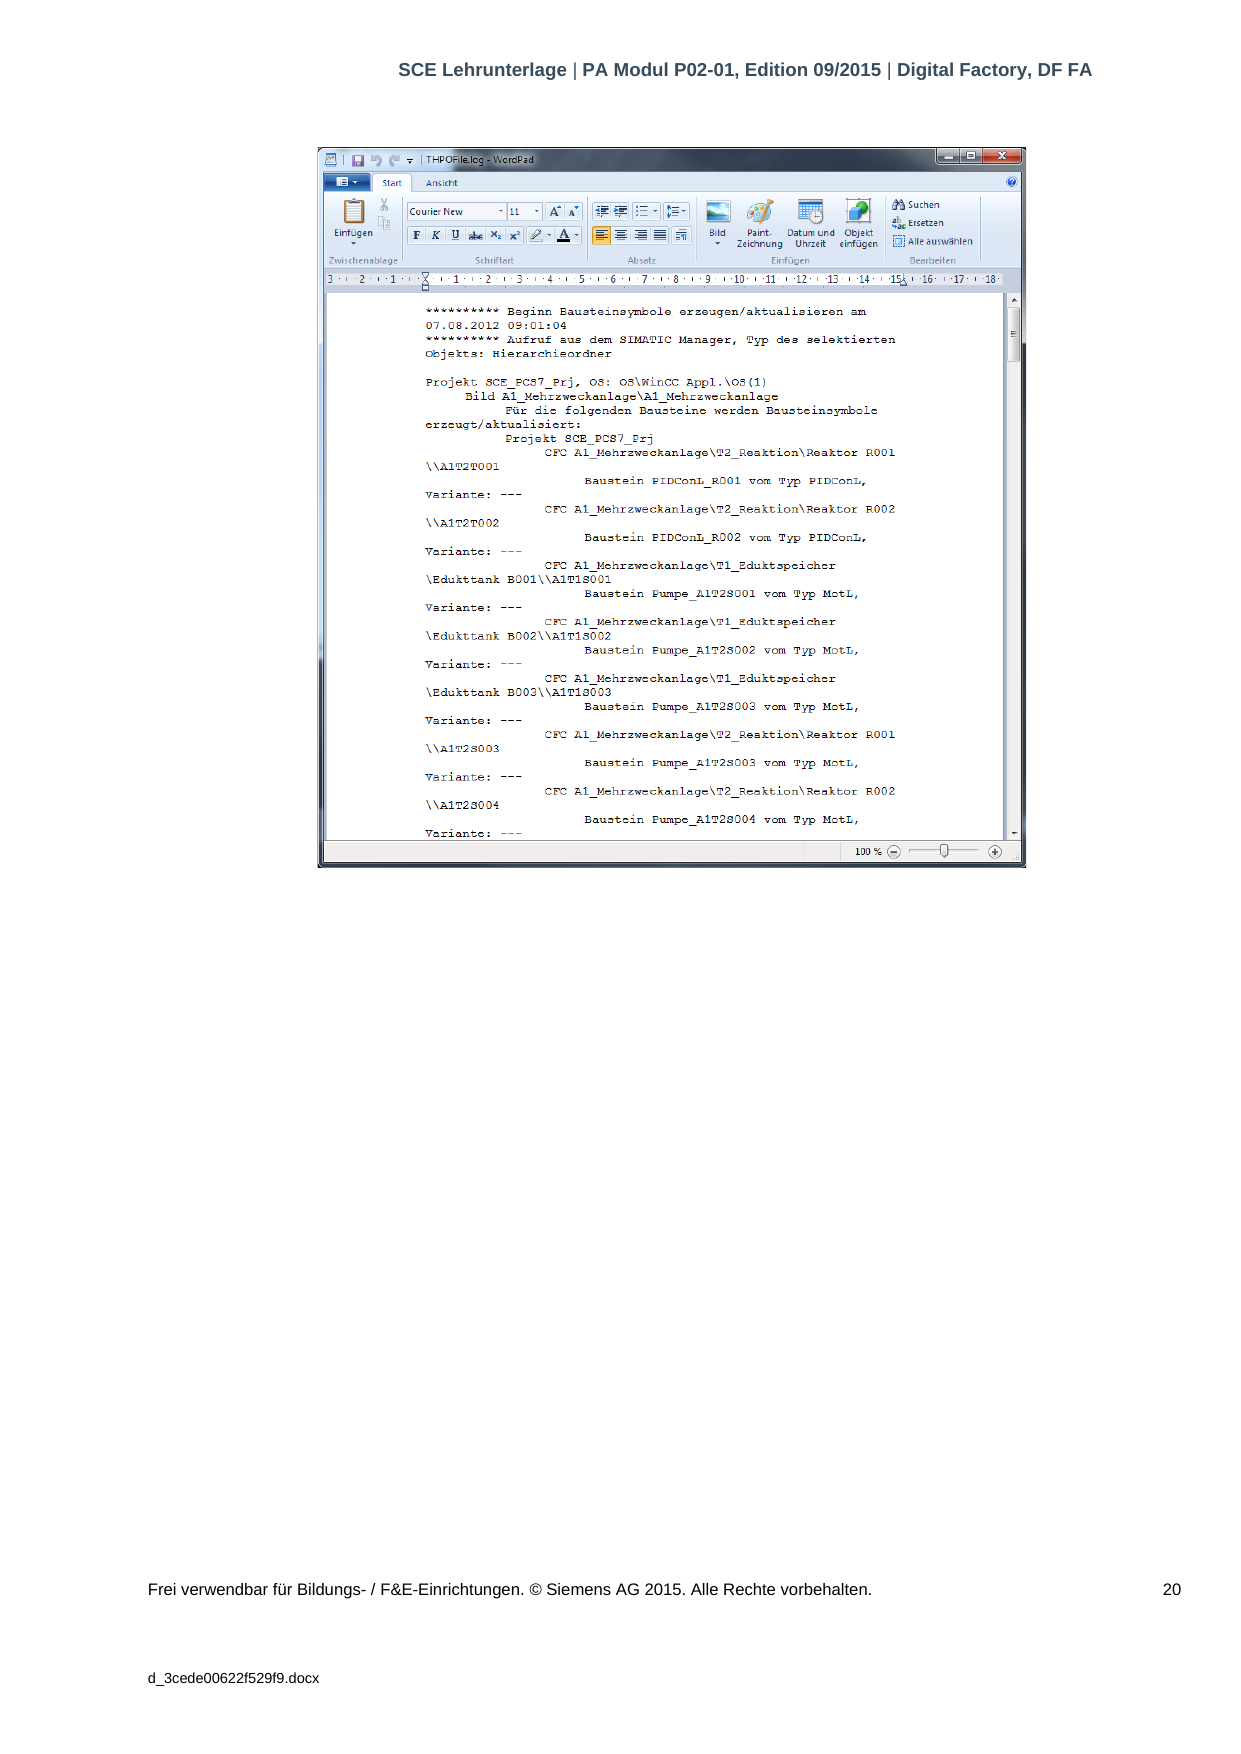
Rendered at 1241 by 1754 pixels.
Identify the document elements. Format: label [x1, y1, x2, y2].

picture [317, 147, 1027, 868]
